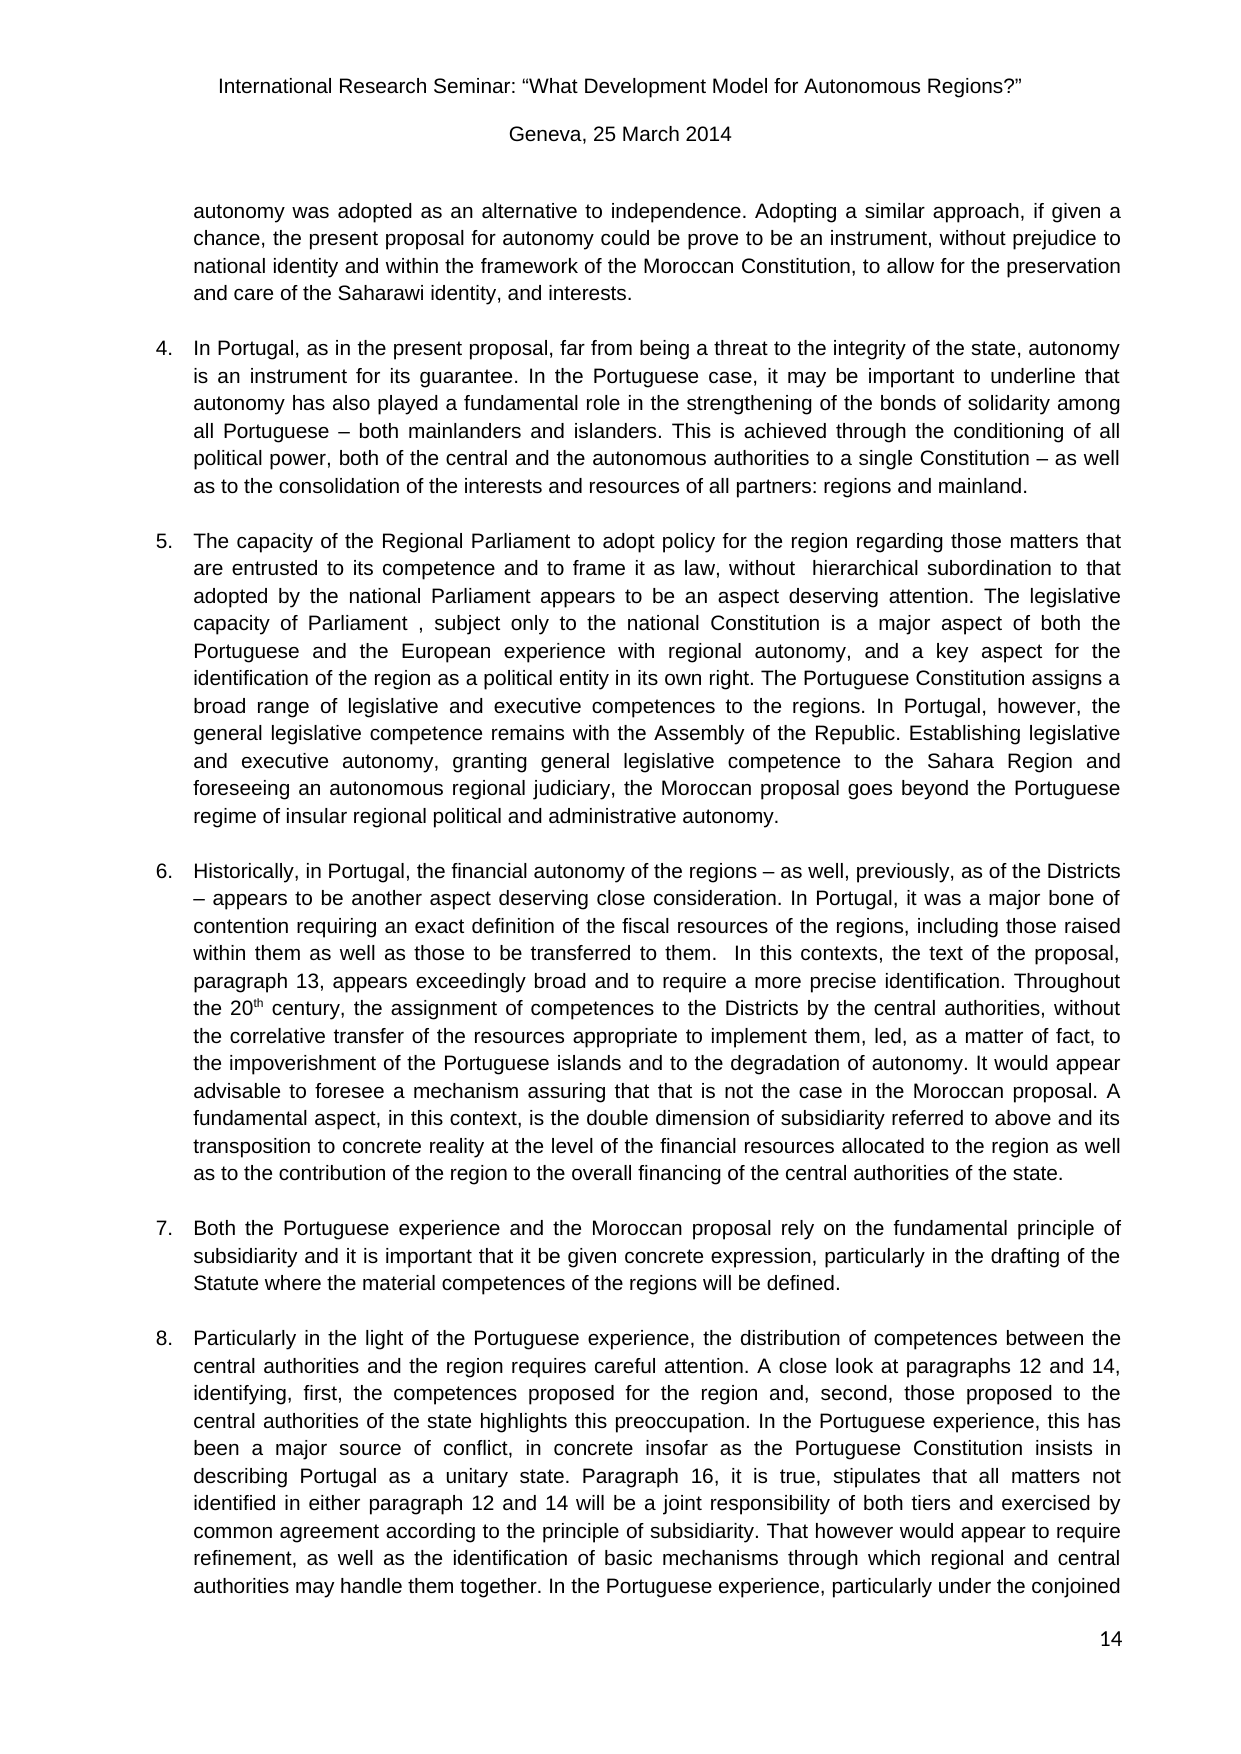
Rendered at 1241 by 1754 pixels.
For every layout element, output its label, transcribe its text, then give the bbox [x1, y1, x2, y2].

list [156, 198, 1122, 305]
list Historically, in Portugal, the financial autonomy of the regions – as well, previously, as of the Districts – appears to be another aspect deserving close consideration. In Portugal, it was a major bone of contention requiring an exact definition of the fiscal resources of the regions, including those raised within them as well as those to be transferred to them. In this contexts, the text of the proposal, paragraph 13, appears exceedingly broad and to require a more precise identification. Throughout the 20th century, the assignment of competences to the Districts by the central authorities, without the correlative transfer of the resources appropriate to implement them, led, as a matter of fact, to the impoverishment of the Portuguese islands and to the degradation of autonomy. It would appear advisable to foresee a mechanism assuring that that is not the case in the Moroccan proposal. A fundamental aspect, in this context, is the double dimension of subsidiarity referred to above and its transposition to concrete reality at the level of the financial resources allocated to the region as well as to the contribution of the region to the overall financing of the central authorities of the state. [156, 858, 1122, 1185]
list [156, 1326, 1122, 1597]
list Both the Portuguese experience and the Moroccan proposal rely on the fundamental principle of subsidiarity and it is important that it be given concrete expression, particularly in the drafting of the Statute where the material competences of the regions will be defined. [156, 1216, 1122, 1295]
list The capacity of the Regional Parliament to adopt policy for the region regarding those matters that are entrusted to its competence and to frame it as law, without hierarchical subordination to that adopted by the national Parliament appears to be an aspect deserving attention. The legislative capacity of Parliament , subject only to the national Constitution is a major aspect of both the Portuguese and the European experience with regional autonomy, and a key aspect for the identification of the region as a political entity in its own right. The Portuguese Constitution assigns a broad range of legislative and executive competences to the regions. In Portugal, however, the general legislative competence remains with the Assembly of the Republic. Establishing legislative and executive autonomy, granting general legislative competence to the Sahara Region and foreseeing an autonomous regional judiciary, the Moroccan proposal goes beyond the Portuguese regime of insular regional political and administrative autonomy. [156, 528, 1122, 827]
list In Portugal, as in the present proposal, far from being a threat to the integrity of the state, autonomy is an instrument for its guarantee. In the Portuguese case, it may be important to underline that autonomy has also played a fundamental role in the strengthening of the bonds of solidarity among all Portuguese – both mainlanders and islanders. This is achieved through the conditioning of all political power, both of the central and the autonomous authorities to a single Constitution – as well as to the consolidation of the interests and resources of all partners: regions and mainland. [156, 336, 1122, 497]
